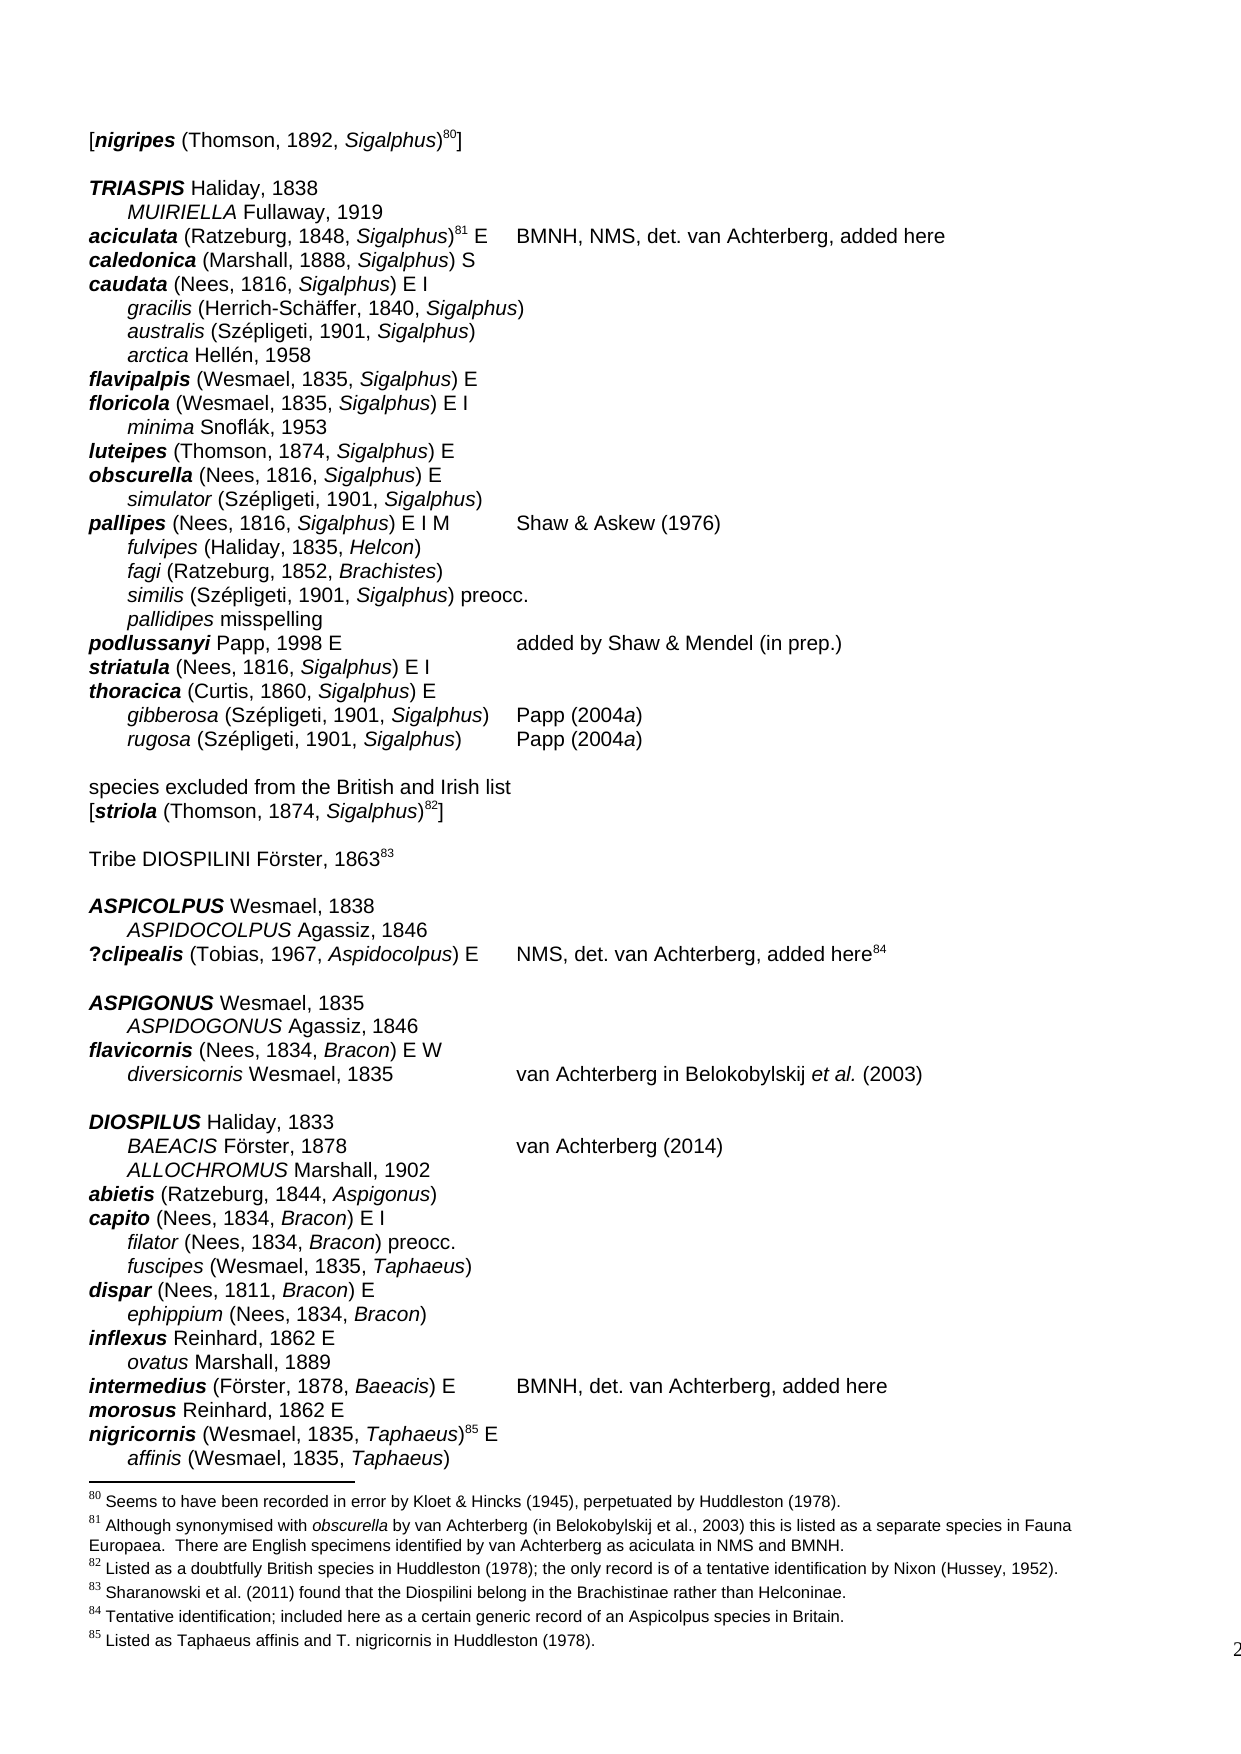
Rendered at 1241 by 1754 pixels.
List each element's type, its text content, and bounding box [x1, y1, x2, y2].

text ephippium (Nees, 1834, Bracon) [89, 1302, 1152, 1326]
text gracilis (Herrich-Schäffer, 1840, Sigalphus) [89, 295, 1152, 319]
text affinis (Wesmael, 1835, Taphaeus) [89, 1446, 1152, 1469]
text ASPIDOGONUS Agassiz, 1846 [89, 1014, 1152, 1038]
text fagi (Ratzeburg, 1852, Brachistes) [89, 559, 1152, 583]
text arctica Hellén, 1958 [89, 343, 1152, 367]
text fuscipes (Wesmael, 1835, Taphaeus) [89, 1254, 1152, 1278]
text pallipes (Nees, 1816, Sigalphus) E I M Shaw & Askew (1976) [89, 511, 1152, 535]
text filator (Nees, 1834, Bracon) preocc. [89, 1230, 1152, 1254]
text morosus Reinhard, 1862 E [89, 1398, 1152, 1422]
text obscurella (Nees, 1816, Sigalphus) E [89, 463, 1152, 487]
text fulvipes (Haliday, 1835, Helcon) [89, 535, 1152, 559]
text aciculata (Ratzeburg, 1848, Sigalphus) E BMNH, NMS, det. van Achterberg, added here [89, 223, 1152, 247]
text minima Snoflák, 1953 [89, 415, 1152, 439]
text ?clipealis (Tobias, 1967, Aspidocolpus) E NMS, det. van Achterberg, added here [89, 942, 1152, 966]
text species excluded from the British and Irish list [89, 774, 1152, 798]
text diversicornis Wesmael, 1835 van Achterberg in Belokobylskij et al. (2003) [89, 1062, 1152, 1086]
text striatula (Nees, 1816, Sigalphus) E I [89, 655, 1152, 679]
text thoracica (Curtis, 1860, Sigalphus) E [89, 679, 1152, 703]
text simulator (Szépligeti, 1901, Sigalphus) [89, 487, 1152, 511]
text capito (Nees, 1834, Bracon) E I [89, 1206, 1152, 1230]
text luteipes (Thomson, 1874, Sigalphus) E [89, 439, 1152, 463]
text caledonica (Marshall, 1888, Sigalphus) S [89, 247, 1152, 271]
text Triaspis Haliday, 1838 [89, 176, 1152, 199]
text MUIRIELLA Fullaway, 1919 [89, 199, 1152, 223]
text Diospilus Haliday, 1833 [89, 1110, 1152, 1134]
text rugosa (Szépligeti, 1901, Sigalphus) Papp (2004a) [89, 727, 1152, 751]
text gibberosa (Szépligeti, 1901, Sigalphus) Papp (2004a) [89, 703, 1152, 727]
text AspiCOLPUS Wesmael, 1838 [89, 894, 1152, 918]
text flavicornis (Nees, 1834, Bracon) E W [89, 1038, 1152, 1062]
text [striola (Thomson, 1874, Sigalphus)] [89, 798, 1152, 822]
text inflexus Reinhard, 1862 E [89, 1326, 1152, 1350]
text ALLOCHROMUS Marshall, 1902 [89, 1158, 1152, 1182]
text ovatus Marshall, 1889 [89, 1350, 1152, 1374]
text abietis (Ratzeburg, 1844, Aspigonus) [89, 1182, 1152, 1206]
text Baeacis Förster, 1878 van Achterberg (2014) [89, 1134, 1152, 1158]
text floricola (Wesmael, 1835, Sigalphus) E I [89, 391, 1152, 415]
text Tribe DIOSPILINI Förster, 1863 [89, 846, 1152, 870]
text [nigripes (Thomson, 1892, Sigalphus)] [89, 127, 1152, 151]
text caudata (Nees, 1816, Sigalphus) E I [89, 271, 1152, 295]
text flavipalpis (Wesmael, 1835, Sigalphus) E [89, 367, 1152, 391]
text nigricornis (Wesmael, 1835, Taphaeus) E [89, 1422, 1152, 1446]
text australis (Szépligeti, 1901, Sigalphus) [89, 319, 1152, 343]
text Aspigonus Wesmael, 1835 [89, 990, 1152, 1014]
text pallidipes misspelling [89, 607, 1152, 631]
text similis (Szépligeti, 1901, Sigalphus) preocc. [89, 583, 1152, 607]
text podlussanyi Papp, 1998 E added by Shaw & Mendel (in prep.) [89, 631, 1152, 655]
text ASPIDOCOLPUS Agassiz, 1846 [89, 918, 1152, 942]
text dispar (Nees, 1811, Bracon) E [89, 1278, 1152, 1302]
text intermedius (Förster, 1878, Baeacis) E BMNH, det. van Achterberg, added here [89, 1374, 1152, 1398]
